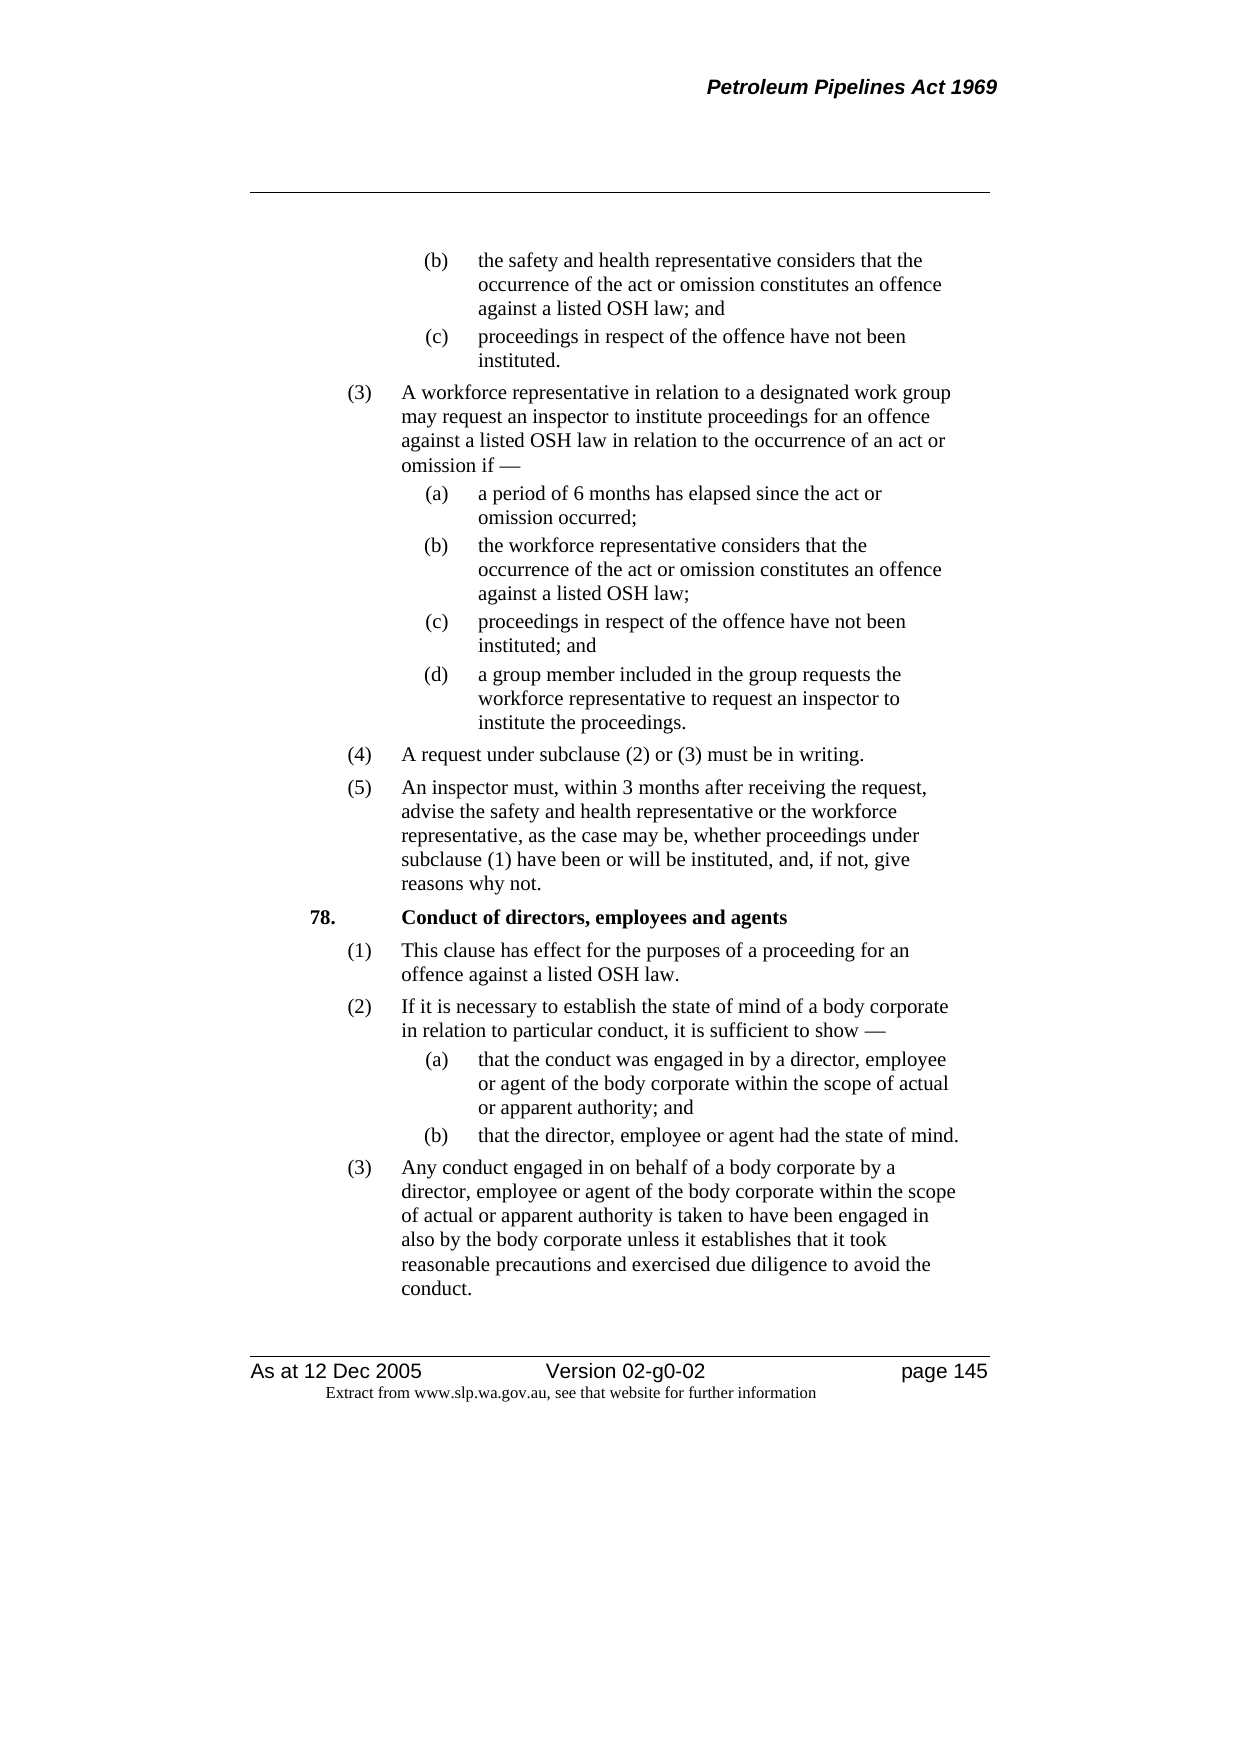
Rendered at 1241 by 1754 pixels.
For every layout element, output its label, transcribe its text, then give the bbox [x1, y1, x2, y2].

subtitle 78. Conduct of directors, employees and agents [309, 905, 960, 929]
text (c) proceedings in respect of the offence have not been instituted. [389, 324, 960, 372]
text (4) A request under subclause (2) or (3) must be in writing. [312, 742, 960, 766]
text (3) A workforce representative in relation to a designated work group may request an inspector to institute proceedings for an offence against a listed OSH law in relation to the occurrence of an act or omission if — [312, 380, 960, 477]
text (1) This clause has effect for the purposes of a proceeding for an offence against a listed OSH law. [312, 938, 960, 986]
text (a) that the conduct was engaged in by a director, employee or agent of the body corporate within the scope of actual or apparent authority; and [389, 1046, 960, 1119]
text (d) a group member included in the group requests the workforce representative to request an inspector to institute the proceedings. [389, 662, 960, 734]
text (3) Any conduct engaged in on behalf of a body corporate by a director, employee or agent of the body corporate within the scope of actual or apparent authority is taken to have been engaged in also by the body corporate unless it establishes that it took reasonable precautions and exercised due diligence to avoid the conduct. [312, 1155, 960, 1299]
text (b) the safety and health representative considers that the occurrence of the act or omission constitutes an offence against a listed OSH law; and [389, 247, 960, 320]
text (b) the workforce representative considers that the occurrence of the act or omission constitutes an offence against a listed OSH law; [389, 533, 960, 605]
text (b) that the director, employee or agent had the state of mind. [389, 1123, 960, 1147]
text (a) a period of 6 months has elapsed since the act or omission occurred; [389, 481, 960, 529]
text (5) An inspector must, within 3 months after receiving the request, advise the safety and health representative or the workforce representative, as the case may be, whether proceedings under subclause (1) have been or will be instituted, and, if not, give reasons why not. [312, 774, 960, 895]
text (2) If it is necessary to establish the state of mind of a body corporate in relation to particular conduct, it is sufficient to show — [312, 994, 960, 1042]
text (c) proceedings in respect of the offence have not been instituted; and [389, 609, 960, 657]
